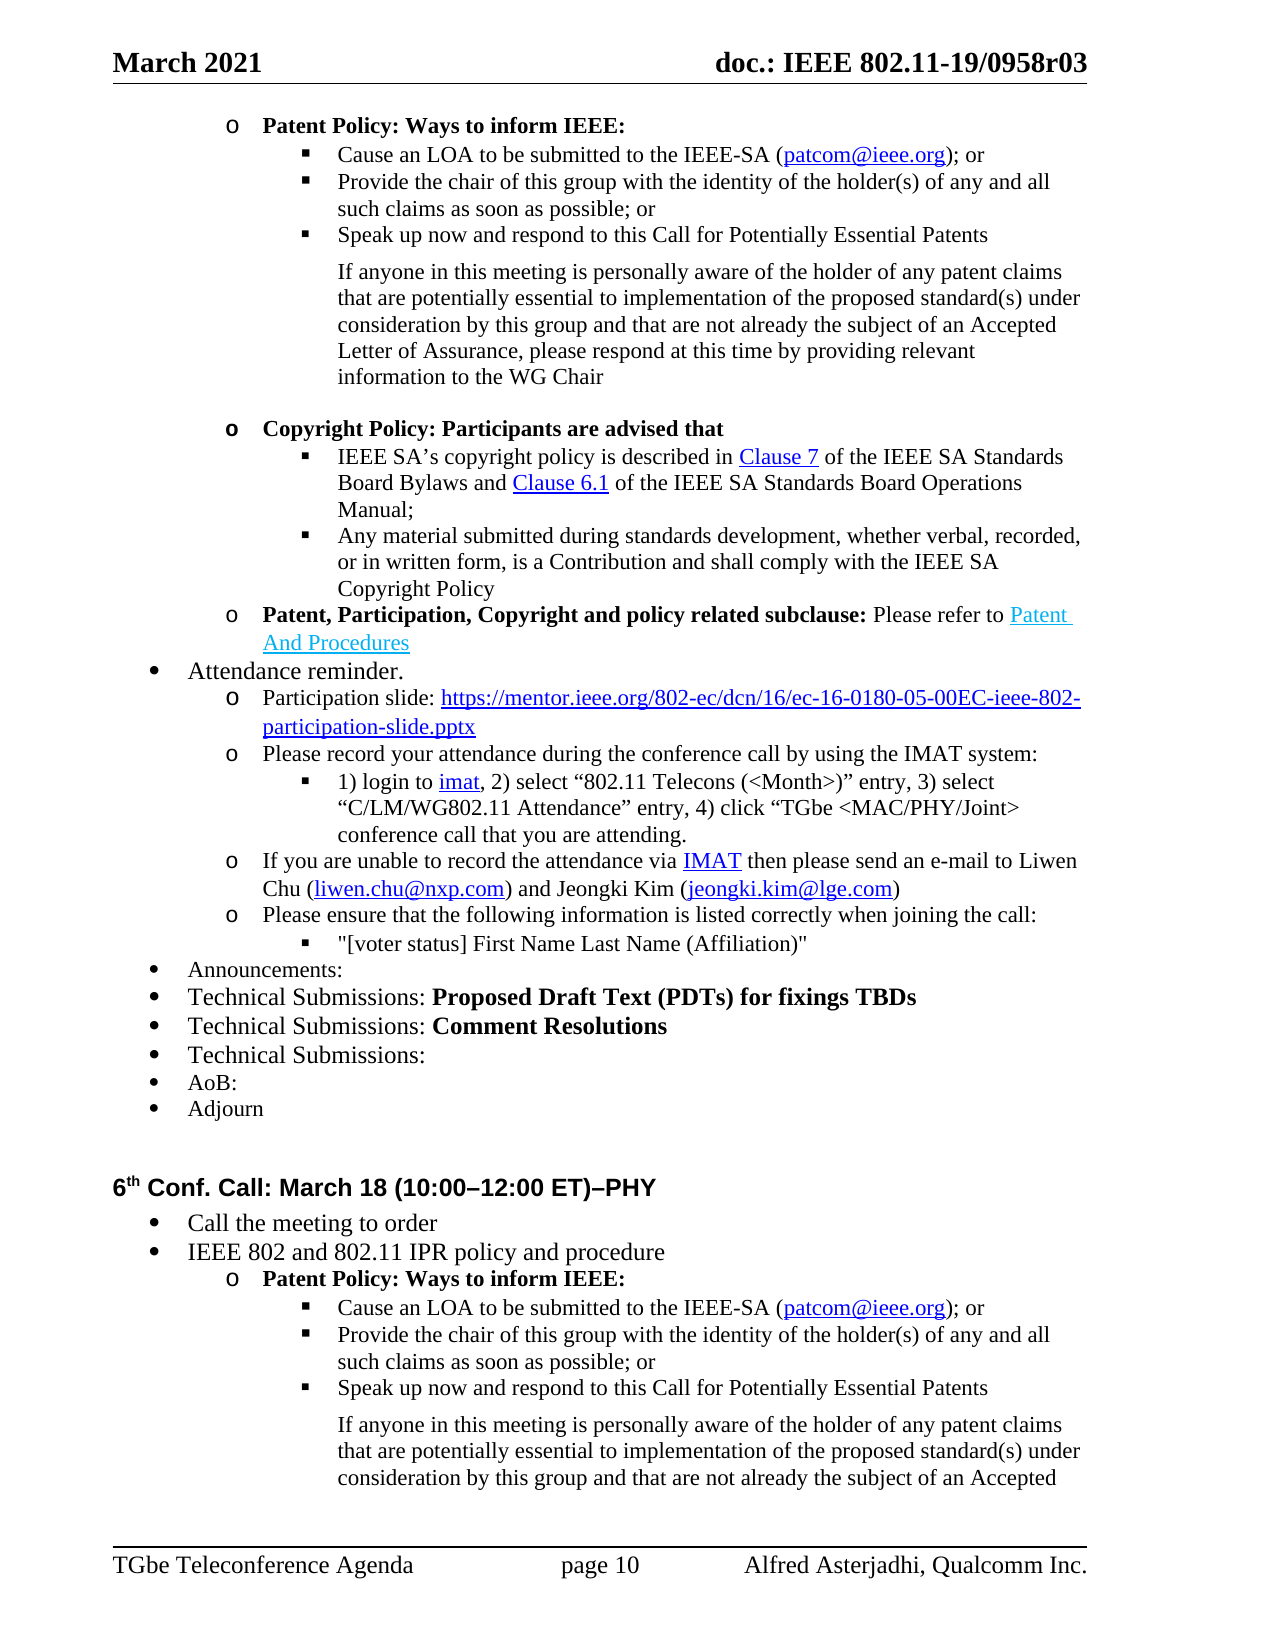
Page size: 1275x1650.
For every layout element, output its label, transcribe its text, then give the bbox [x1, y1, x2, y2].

list Speak up now and respond to this Call for Potentially Essential Patents [300, 1374, 1087, 1400]
list Attendance reminder. [150, 656, 1087, 684]
list Adjourn [150, 1095, 1087, 1121]
list Cause an LOA to be submitted to the IEEE-SA (patcom@ieee.org); or [300, 1294, 1087, 1321]
list Participation slide: https://mentor.ieee.org/802-ec/dcn/16/ec-16-0180-05-00EC-ieee-802-participation-slide.pptx [225, 684, 1087, 740]
list Patent, Participation, Copyright and policy related subclause: Please refer to Patent And Procedures [225, 601, 1087, 656]
list IEEE SA’s copyright policy is described in Clause 7 of the IEEE SA Standards Board Bylaws and Clause 6.1 of the IEEE SA Standards Board Operations Manual; [300, 443, 1087, 522]
list Call the meeting to order [150, 1208, 1087, 1237]
list 1) login to imat, 2) select “802.11 Telecons (<Month>)” entry, 3) select “C/LM/WG802.11 Attendance” entry, 4) click “TGbe <MAC/PHY/Joint> conference call that you are attending. [300, 768, 1087, 847]
list "[voter status] First Name Last Name (Affiliation)" [300, 930, 1087, 956]
list IEEE 802 and 802.11 IPR policy and procedure [150, 1237, 1087, 1265]
list AoB: [150, 1069, 1087, 1095]
list Any material submitted during standards development, whether verbal, recorded, or in written form, is a Contribution and shall comply with the IEEE SA Copyright Policy [300, 522, 1087, 601]
subtitle 6th Conf. Call: March 18 (10:00–12:00 ET)–PHY [112, 1173, 1087, 1202]
list Copyright Policy: Participants are advised that [225, 415, 1087, 443]
list If you are unable to record the attendance via IMAT then please send an e-mail to Liwen Chu (liwen.chu@nxp.com) and Jeongki Kim (jeongki.kim@lge.com) [225, 847, 1087, 902]
list Technical Submissions: Comment Resolutions [150, 1011, 1087, 1040]
list Speak up now and respond to this Call for Potentially Essential Patents [300, 221, 1087, 248]
list Cause an LOA to be submitted to the IEEE-SA (patcom@ieee.org); or [300, 141, 1087, 168]
list Provide the chair of this group with the identity of the holder(s) of any and all such claims as soon as possible; or [300, 1321, 1087, 1374]
list Please record your attendance during the conference call by using the IMAT system: [225, 740, 1087, 768]
list Technical Submissions: Proposed Draft Text (PDTs) for fixings TBDs [150, 982, 1087, 1011]
list Technical Submissions: [150, 1040, 1087, 1069]
list Announcements: [150, 956, 1087, 982]
list Please ensure that the following information is listed correctly when joining the call: [225, 902, 1087, 930]
list Patent Policy: Ways to inform IEEE: [225, 112, 1087, 141]
list Provide the chair of this group with the identity of the holder(s) of any and all such claims as soon as possible; or [300, 168, 1087, 221]
list Patent Policy: Ways to inform IEEE: [225, 1265, 1087, 1294]
